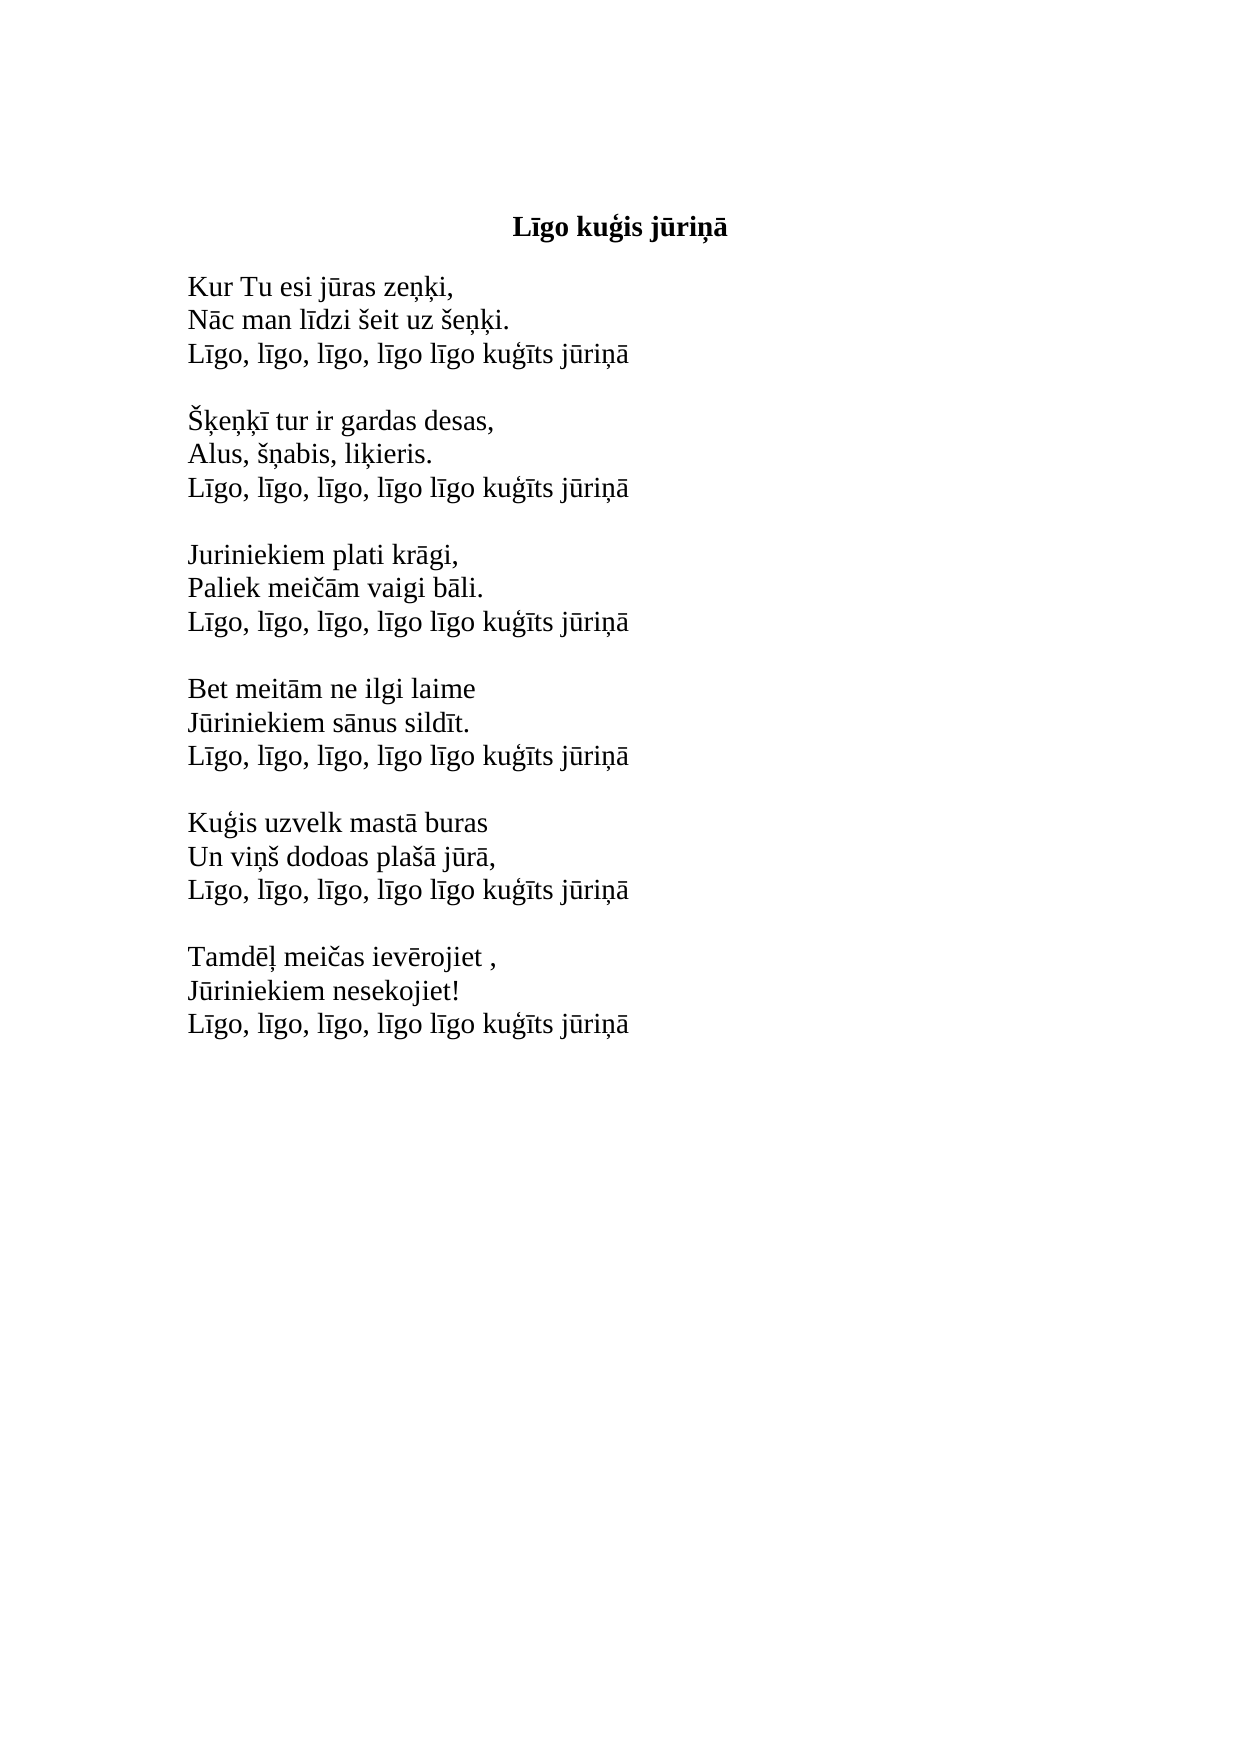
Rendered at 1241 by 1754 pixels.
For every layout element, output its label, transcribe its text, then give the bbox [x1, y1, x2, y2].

text Līgo kuģis jūriņā [187, 209, 1053, 243]
text Juriniekiem plati krāgi, [187, 537, 1053, 571]
text Līgo, līgo, līgo, līgo līgo kuģīts jūriņā [187, 872, 1053, 906]
text Kuģis uzvelk mastā buras [187, 805, 1053, 839]
text Līgo, līgo, līgo, līgo līgo kuģīts jūriņā [187, 336, 1053, 369]
text Līgo, līgo, līgo, līgo līgo kuģīts jūriņā [187, 470, 1053, 503]
text Šķeņķī tur ir gardas desas, [187, 403, 1053, 436]
text Līgo, līgo, līgo, līgo līgo kuģīts jūriņā [187, 604, 1053, 638]
text Līgo, līgo, līgo, līgo līgo kuģīts jūriņā [187, 738, 1053, 772]
text Tamdēļ meičas ievērojiet , [187, 939, 1053, 973]
text Līgo, līgo, līgo, līgo līgo kuģīts jūriņā [187, 1007, 1053, 1040]
text Kur Tu esi jūras zeņķi, [187, 269, 1053, 302]
text Paliek meičām vaigi bāli. [187, 571, 1053, 604]
text Jūriniekiem sānus sildīt. [187, 705, 1053, 738]
text Nāc man līdzi šeit uz šeņķi. [187, 302, 1053, 336]
text Jūriniekiem nesekojiet! [187, 973, 1053, 1007]
text Alus, šņabis, liķieris. [187, 436, 1053, 470]
text Un viņš dodoas plašā jūrā, [187, 839, 1053, 872]
text Bet meitām ne ilgi laime [187, 671, 1053, 705]
